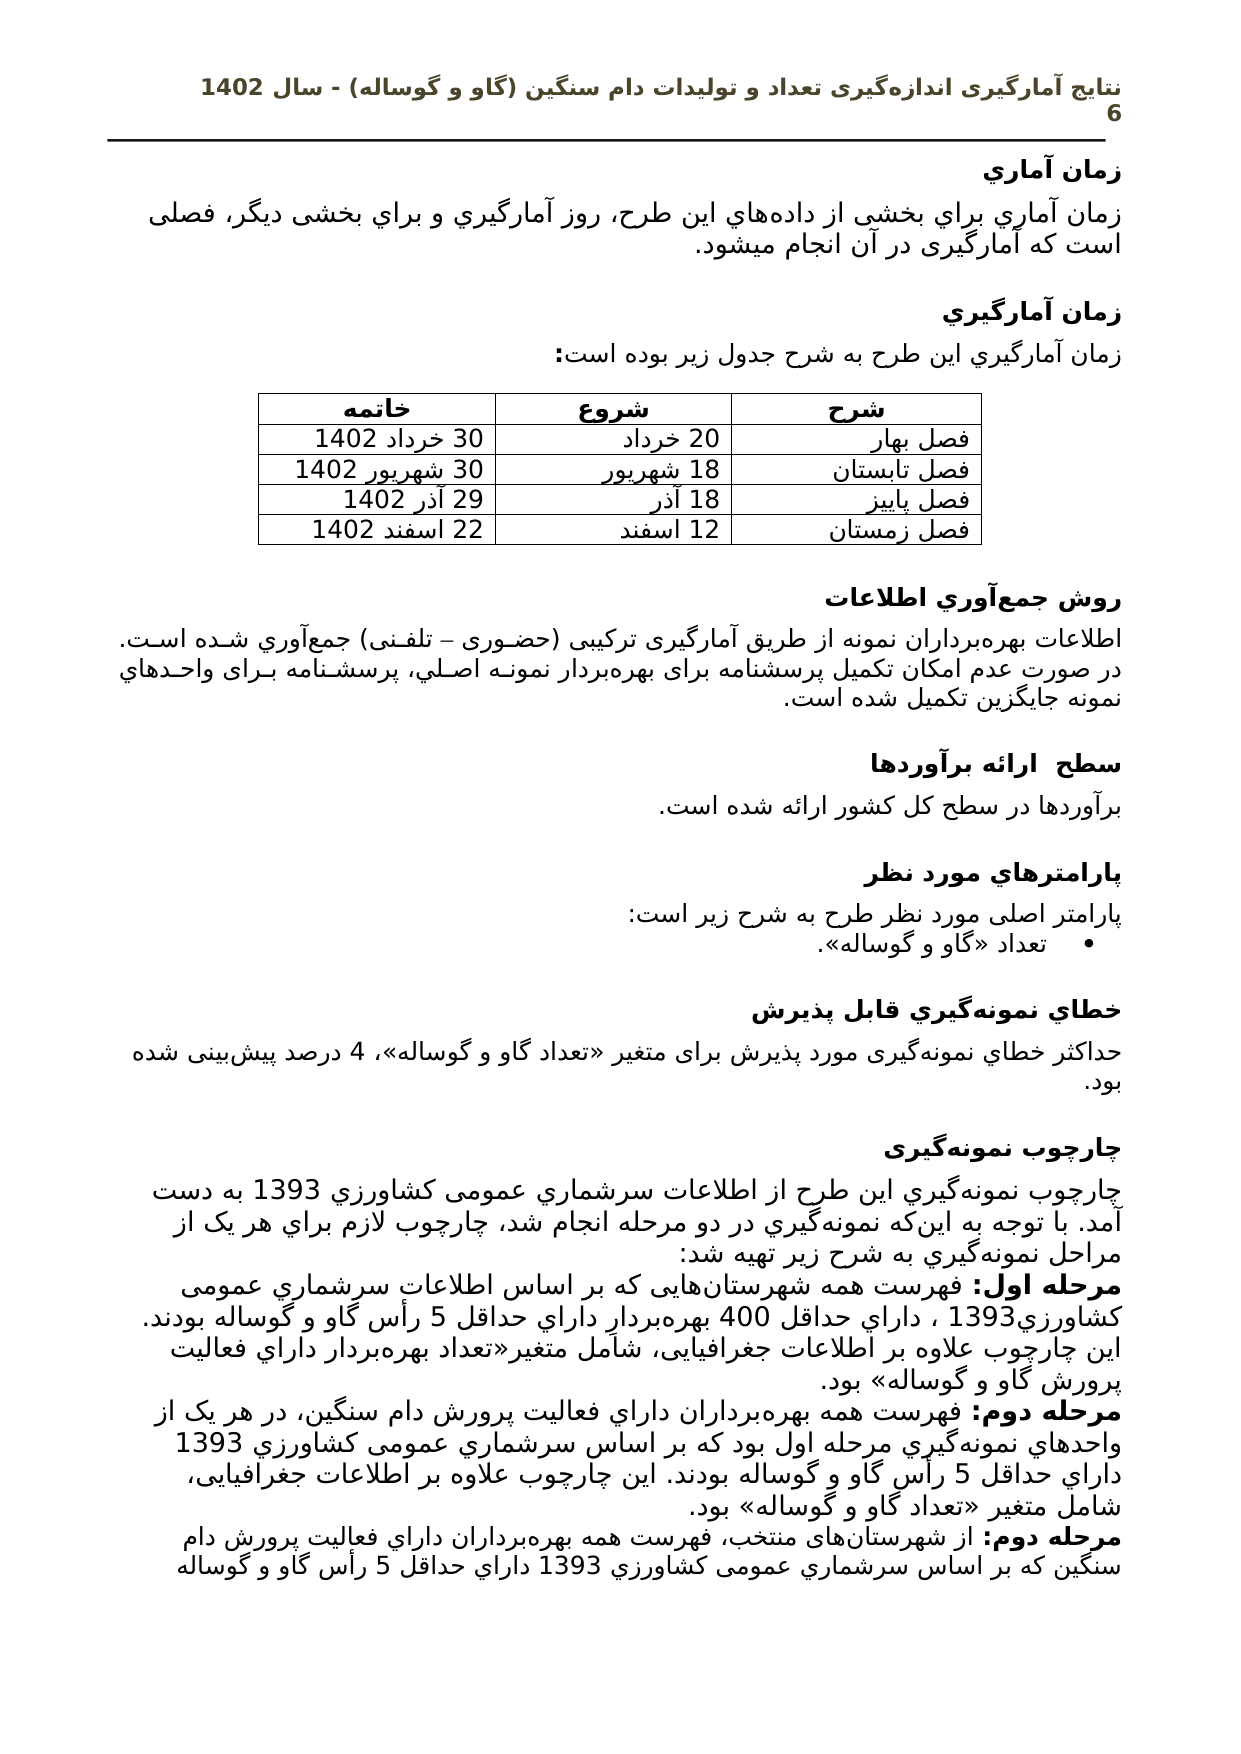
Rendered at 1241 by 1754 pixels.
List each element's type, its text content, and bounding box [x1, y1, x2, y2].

text پارامترهاي مورد نظر [118, 858, 1122, 887]
text مرحله اول: فهرست همه شهرستان‌هايی که بر اساس اطلاعات سرشماري عمومی کشاورزي1393 ، داراي حداقل 400 بهره‌بردارِ داراي حداقل 5 رأس گاو و گوساله بودند. اين چارچوب علاوه بر اطلاعات جغرافیايی، شامل متغیر«تعداد بهره‌بردار داراي فعالیت پرورش گاو و گوساله» بود. [118, 1269, 1122, 1396]
table_cell فصل تابستان [732, 455, 981, 484]
text سطح ارائه برآوردها [118, 750, 1122, 779]
table_cell فصل زمستان [732, 515, 981, 544]
text زمان آماري براي بخشی از داده‌هاي اين طرح، روز آمارگیري و براي بخشی ديگر، فصلی است که آمارگیری در آن انجام میشود. [118, 197, 1122, 260]
text زمان آمارگيري [118, 297, 1122, 327]
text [118, 1522, 1122, 1580]
table_header شروع [496, 394, 731, 423]
table_cell 30 خرداد 1402 [259, 425, 495, 454]
table_cell 22 اسفند 1402 [259, 515, 495, 544]
table_cell 12 اسفند [496, 515, 731, 544]
table_cell 30 شهریور 1402 [259, 455, 495, 484]
table_cell 29 آذر 1402 [259, 485, 495, 514]
table_cell 18 آذر [496, 485, 731, 514]
text چارچوب نمونه‌گيری [118, 1133, 1122, 1162]
table_cell 18 شهریور [496, 455, 731, 484]
text زمان آماري [118, 155, 1122, 184]
list تعداد «گاو و گوساله». [118, 929, 1084, 958]
table_header شرح [732, 394, 981, 423]
table_header خاتمه [259, 394, 495, 423]
text اطلاعات بهره‌برداران نمونه از طریق آمارگیری ترکیبی (حضوری – تلفنی) جمع‌آوري شده است. در صورت عدم امکان تکمیل پرسشنامه برای بهره‌بردار نمونه اصلي، پرسشنامه برای واحدهاي نمونه جايگزين تکمیل شده است. [118, 624, 1122, 712]
table_cell فصل بهار [732, 425, 981, 454]
text خطاي نمونه‌گيري قابل پذيرش [118, 996, 1122, 1025]
table_cell 20 خرداد [496, 425, 731, 454]
text چارچوب نمونه‌گیري اين طرح از اطلاعات سرشماري عمومی کشاورزي 1393 به دست آمد. با توجه به اين‌که نمونه‌گیري در دو مرحله انجام شد، چارچوب لازم براي هر يک از مراحل نمونه‌گیري به شرح زير تهیه شد: [118, 1175, 1122, 1269]
text برآوردها در سطح کل کشور ارائه شده است. [118, 791, 1122, 821]
text مرحله دوم: فهرست همه بهره‌برداران داراي فعالیت پرورش دام سنگین، در هر يک از واحدهاي نمونه‌گیري مرحله اول بود که بر اساس سرشماري عمومی کشاورزي 1393 داراي حداقل 5 رأس گاو و گوساله بودند. اين چارچوب علاوه بر اطلاعات جغرافیايی، شامل متغیر «تعداد گاو و گوساله» بود. [118, 1396, 1122, 1522]
text روش جمع‌آوري اطلاعات [118, 583, 1122, 612]
text زمان آمارگيري اين طرح به شرح جدول زیر بوده است: [118, 339, 1122, 368]
table_cell فصل پاییز [732, 485, 981, 514]
text حداكثر خطاي نمونه‌گیری مورد پذيرش برای متغیر «تعداد گاو و گوساله»، 4 درصد پیش‌بینی شده بود. [118, 1037, 1122, 1096]
text پارامتر اصلی مورد نظر طرح به شرح زیر است: [118, 900, 1122, 929]
